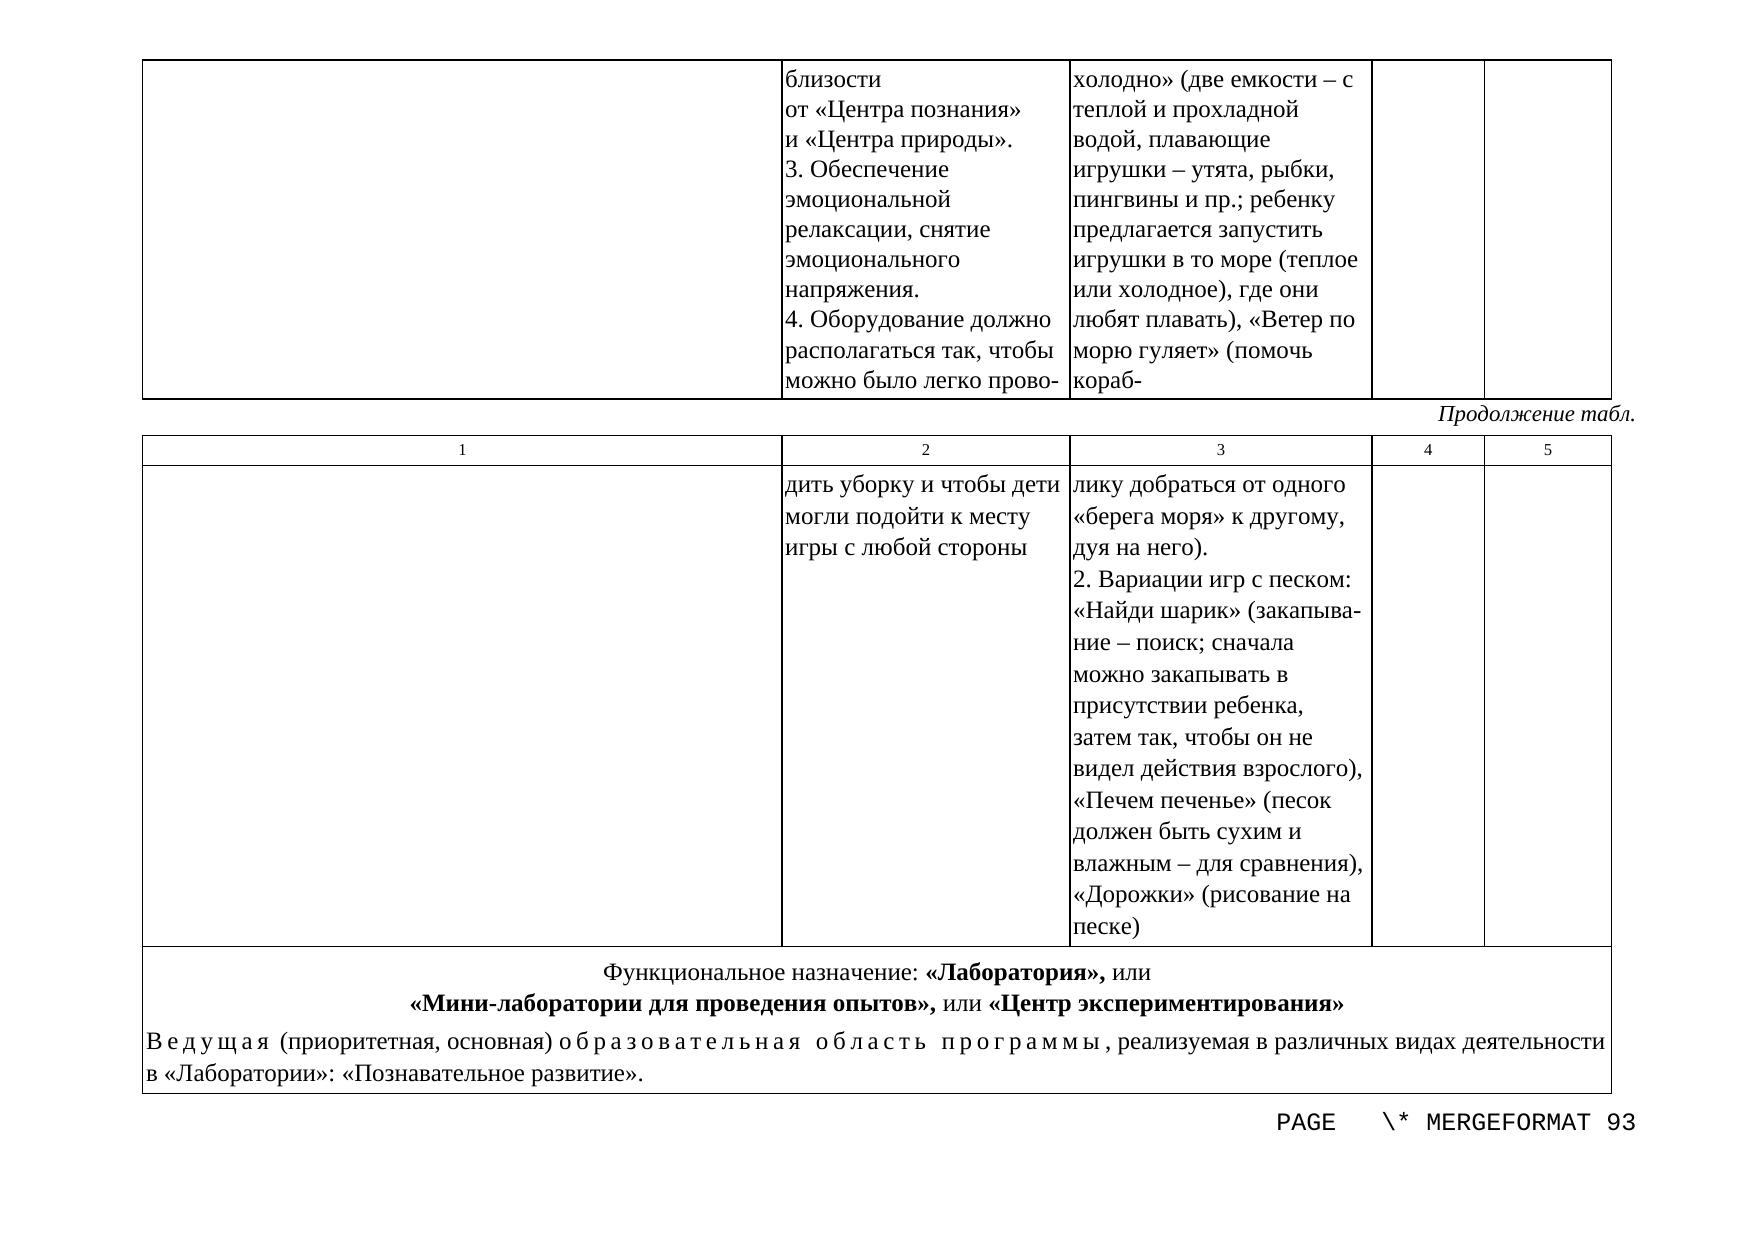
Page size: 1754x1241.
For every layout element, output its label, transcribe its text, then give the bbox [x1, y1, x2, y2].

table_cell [783, 61, 1069, 398]
table_cell [143, 466, 781, 946]
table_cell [1071, 61, 1371, 398]
table_header 3 [1071, 436, 1371, 464]
table_cell дить уборку и чтобы дети могли подойти к месту игры с любой стороны [783, 466, 1069, 946]
table_header 4 [1373, 436, 1484, 464]
table_header 5 [1485, 436, 1611, 464]
table_cell [1485, 466, 1611, 946]
table_header 2 [783, 436, 1069, 464]
table_cell [1373, 61, 1484, 398]
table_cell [143, 947, 1611, 1092]
table_header 1 [143, 436, 781, 464]
table_cell лику добраться от одного «берега моря» к другому, дуя на него). 2. Вариации игр с песком: «Найди шарик» (закапыва- ние – поиск; сначала можно закапывать в присутствии ребенка, затем так, чтобы он не видел действия взрослого), «Печем печенье» (песок должен быть сухим и влажным – для сравнения), «Дорожки» (рисование на песке) [1071, 466, 1371, 946]
table_cell [1373, 466, 1484, 946]
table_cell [143, 61, 781, 398]
text Продолжение табл. [118, 399, 1636, 426]
table_cell [1485, 61, 1611, 398]
